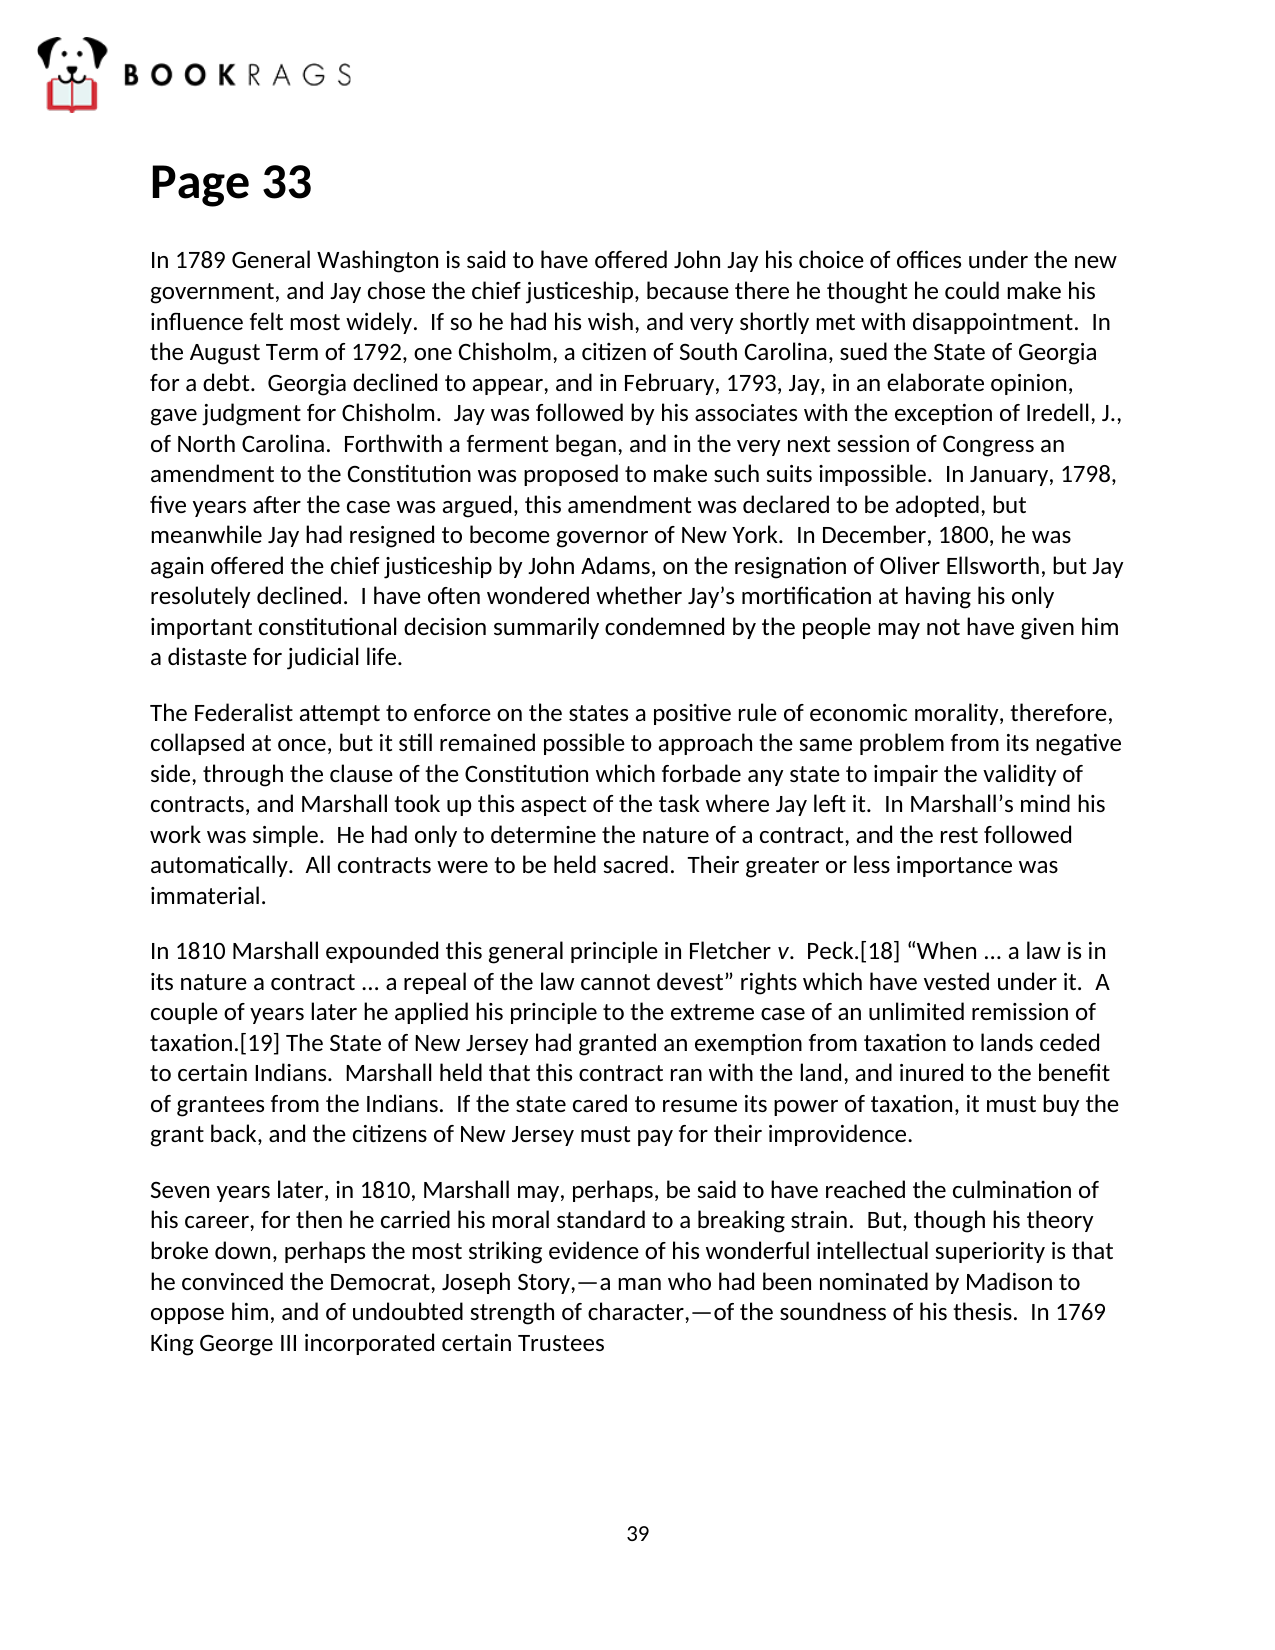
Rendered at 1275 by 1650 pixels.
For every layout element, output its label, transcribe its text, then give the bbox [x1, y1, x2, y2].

text In 1789 General Washington is said to have offered John Jay his choice of offices under the new government, and Jay chose the chief justiceship, because there he thought he could make his influence felt most widely. If so he had his wish, and very shortly met with disappointment. In the August Term of 1792, one Chisholm, a citizen of South Carolina, sued the State of Georgia for a debt. Georgia declined to appear, and in February, 1793, Jay, in an elaborate opinion, gave judgment for Chisholm. Jay was followed by his associates with the exception of Iredell, J., of North Carolina. Forthwith a ferment began, and in the very next session of Congress an amendment to the Constitution was proposed to make such suits impossible. In January, 1798, five years after the case was argued, this amendment was declared to be adopted, but meanwhile Jay had resigned to become governor of New York. In December, 1800, he was again offered the chief justiceship by John Adams, on the resignation of Oliver Ellsworth, but Jay resolutely declined. I have often wondered whether Jay’s mortification at having his only important constitutional decision summarily condemned by the people may not have given him a distaste for judicial life. [150, 244, 1125, 672]
text The Federalist attempt to enforce on the states a positive rule of economic morality, therefore, collapsed at once, but it still remained possible to approach the same problem from its negative side, through the clause of the Constitution which forbade any state to impair the validity of contracts, and Marshall took up this aspect of the task where Jay left it. In Marshall’s mind his work was simple. He had only to determine the nature of a contract, and the rest followed automatically. All contracts were to be held sacred. Their greater or less importance was immaterial. [150, 697, 1125, 911]
picture [37, 37, 351, 113]
text Seven years later, in 1810, Marshall may, perhaps, be said to have reached the culmination of his career, for then he carried his moral standard to a breaking strain. But, though his theory broke down, perhaps the most striking evidence of his wonderful intellectual superiority is that he convinced the Democrat, Joseph Story,—­a man who had been nominated by Madison to oppose him, and of undoubted strength of character,—­of the soundness of his thesis. In 1769 King George III incorporated certain Trustees [150, 1174, 1125, 1357]
text In 1810 Marshall expounded this general principle in Fletcher v. Peck.[18] “When ... a law is in its nature a contract ... a repeal of the law cannot devest” rights which have vested under it. A couple of years later he applied his principle to the extreme case of an unlimited remission of taxation.[19] The State of New Jersey had granted an exemption from taxation to lands ceded to certain Indians. Marshall held that this contract ran with the land, and inured to the benefit of grantees from the Indians. If the state cared to resume its power of taxation, it must buy the grant back, and the citizens of New Jersey must pay for their improvidence. [150, 936, 1125, 1149]
text Page 33 [150, 150, 1125, 211]
